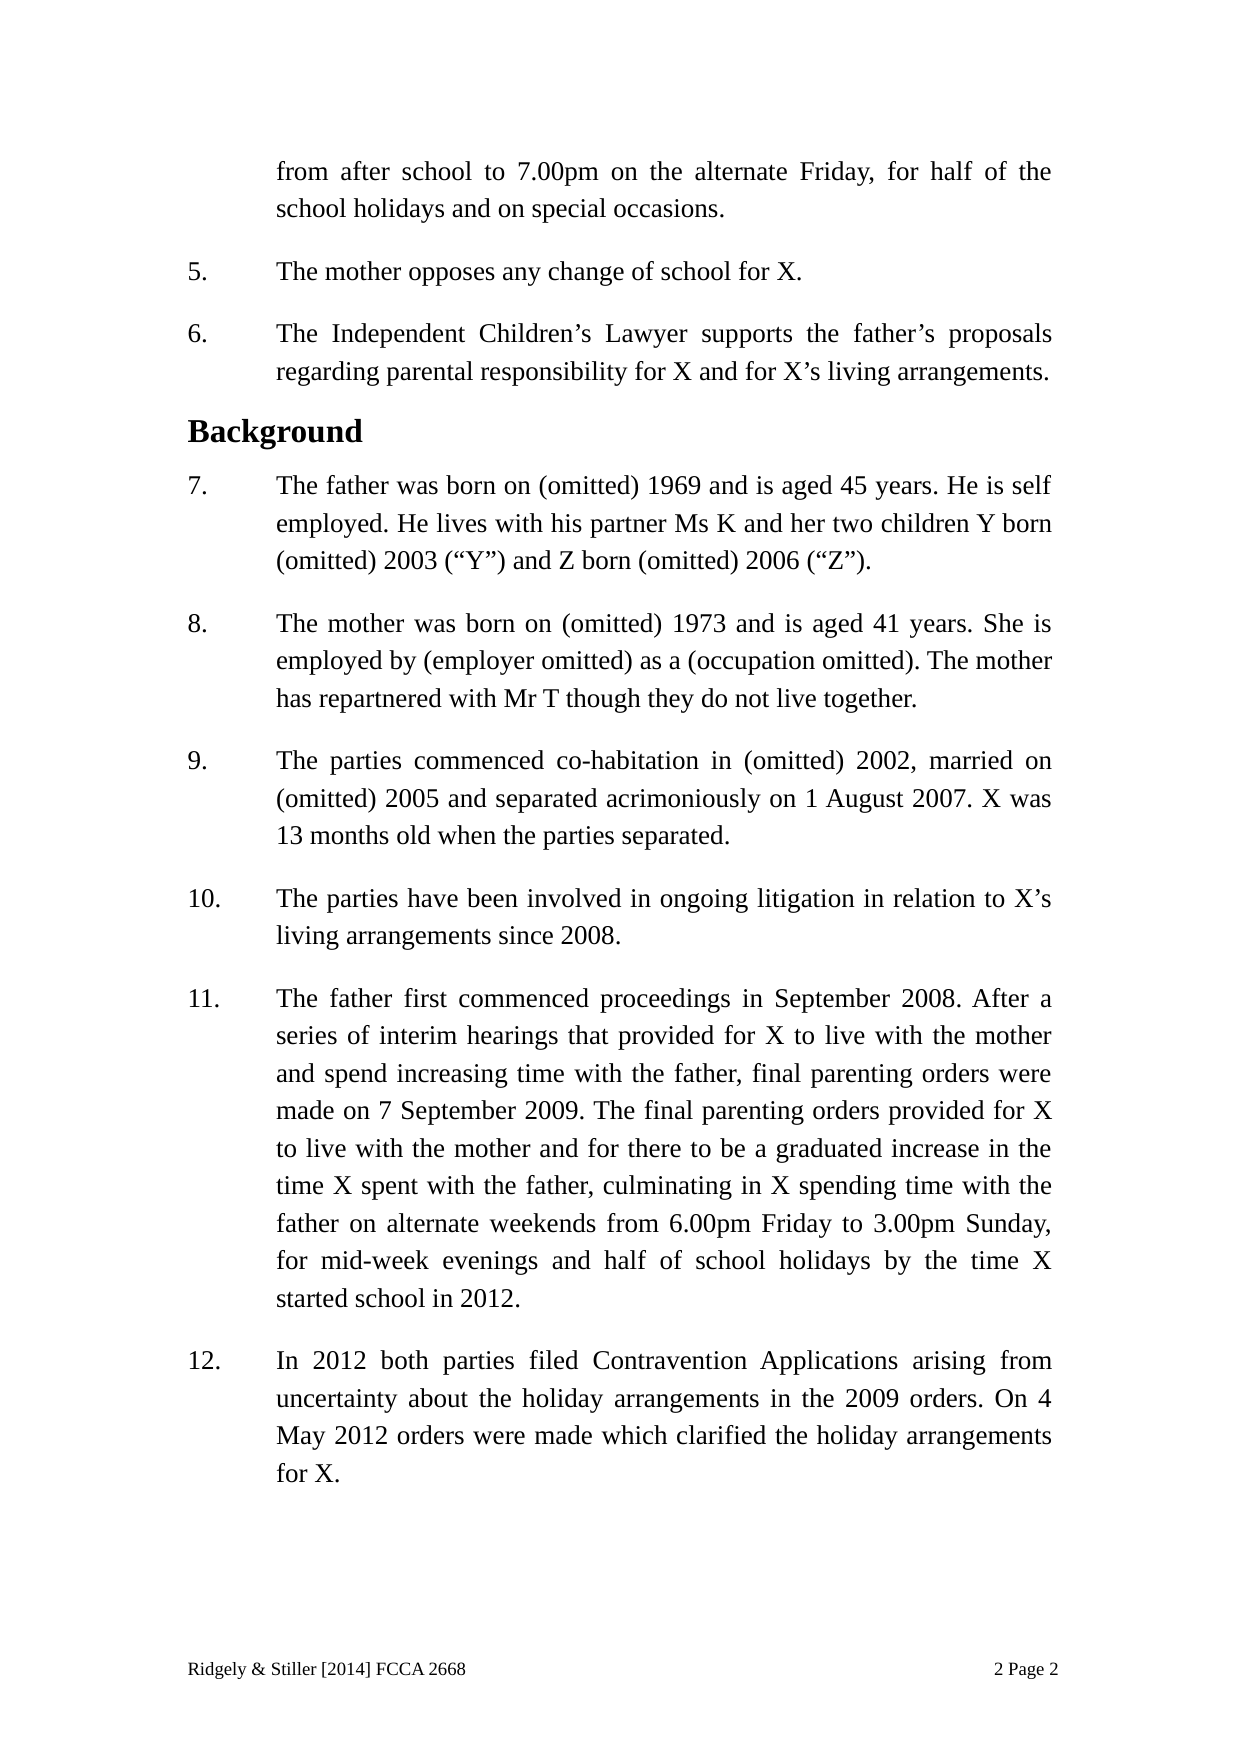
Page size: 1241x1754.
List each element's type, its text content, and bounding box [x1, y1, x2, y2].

text The mother opposes any change of school for X. [187, 250, 1053, 287]
text The parties have been involved in ongoing litigation in relation to X’s living arrangements since 2008. [187, 877, 1053, 952]
text The father first commenced proceedings in September 2008. After a series of interim hearings that provided for X to live with the mother and spend increasing time with the father, final parenting orders were made on 7 September 2009. The final parenting orders provided for X to live with the mother and for there to be a graduated increase in the time X spent with the father, culminating in X spending time with the father on alternate weekends from 6.00pm Friday to 3.00pm Sunday, for mid-week evenings and half of school holidays by the time X started school in 2012. [187, 977, 1053, 1314]
text The Independent Children’s Lawyer supports the father’s proposals regarding parental responsibility for X and for X’s living arrangements. [187, 312, 1053, 387]
text In 2012 both parties filed Contravention Applications arising from uncertainty about the holiday arrangements in the 2009 orders. On 4 May 2012 orders were made which clarified the holiday arrangements for X. [187, 1339, 1053, 1489]
text The father was born on (omitted) 1969 and is aged 45 years. He is self employed. He lives with his partner Ms K and her two children Y born (omitted) 2003 (“Y”) and Z born (omitted) 2006 (“Z”). [187, 464, 1053, 577]
subtitle Background [187, 412, 1053, 450]
text The parties commenced co-habitation in (omitted) 2002, married on (omitted) 2005 and separated acrimoniously on 1 August 2007. X was 13 months old when the parties separated. [187, 739, 1053, 852]
text The mother was born on (omitted) 1973 and is aged 41 years. She is employed by (employer omitted) as a (occupation omitted). The mother has repartnered with Mr T though they do not live together. [187, 602, 1053, 714]
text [187, 150, 1053, 225]
